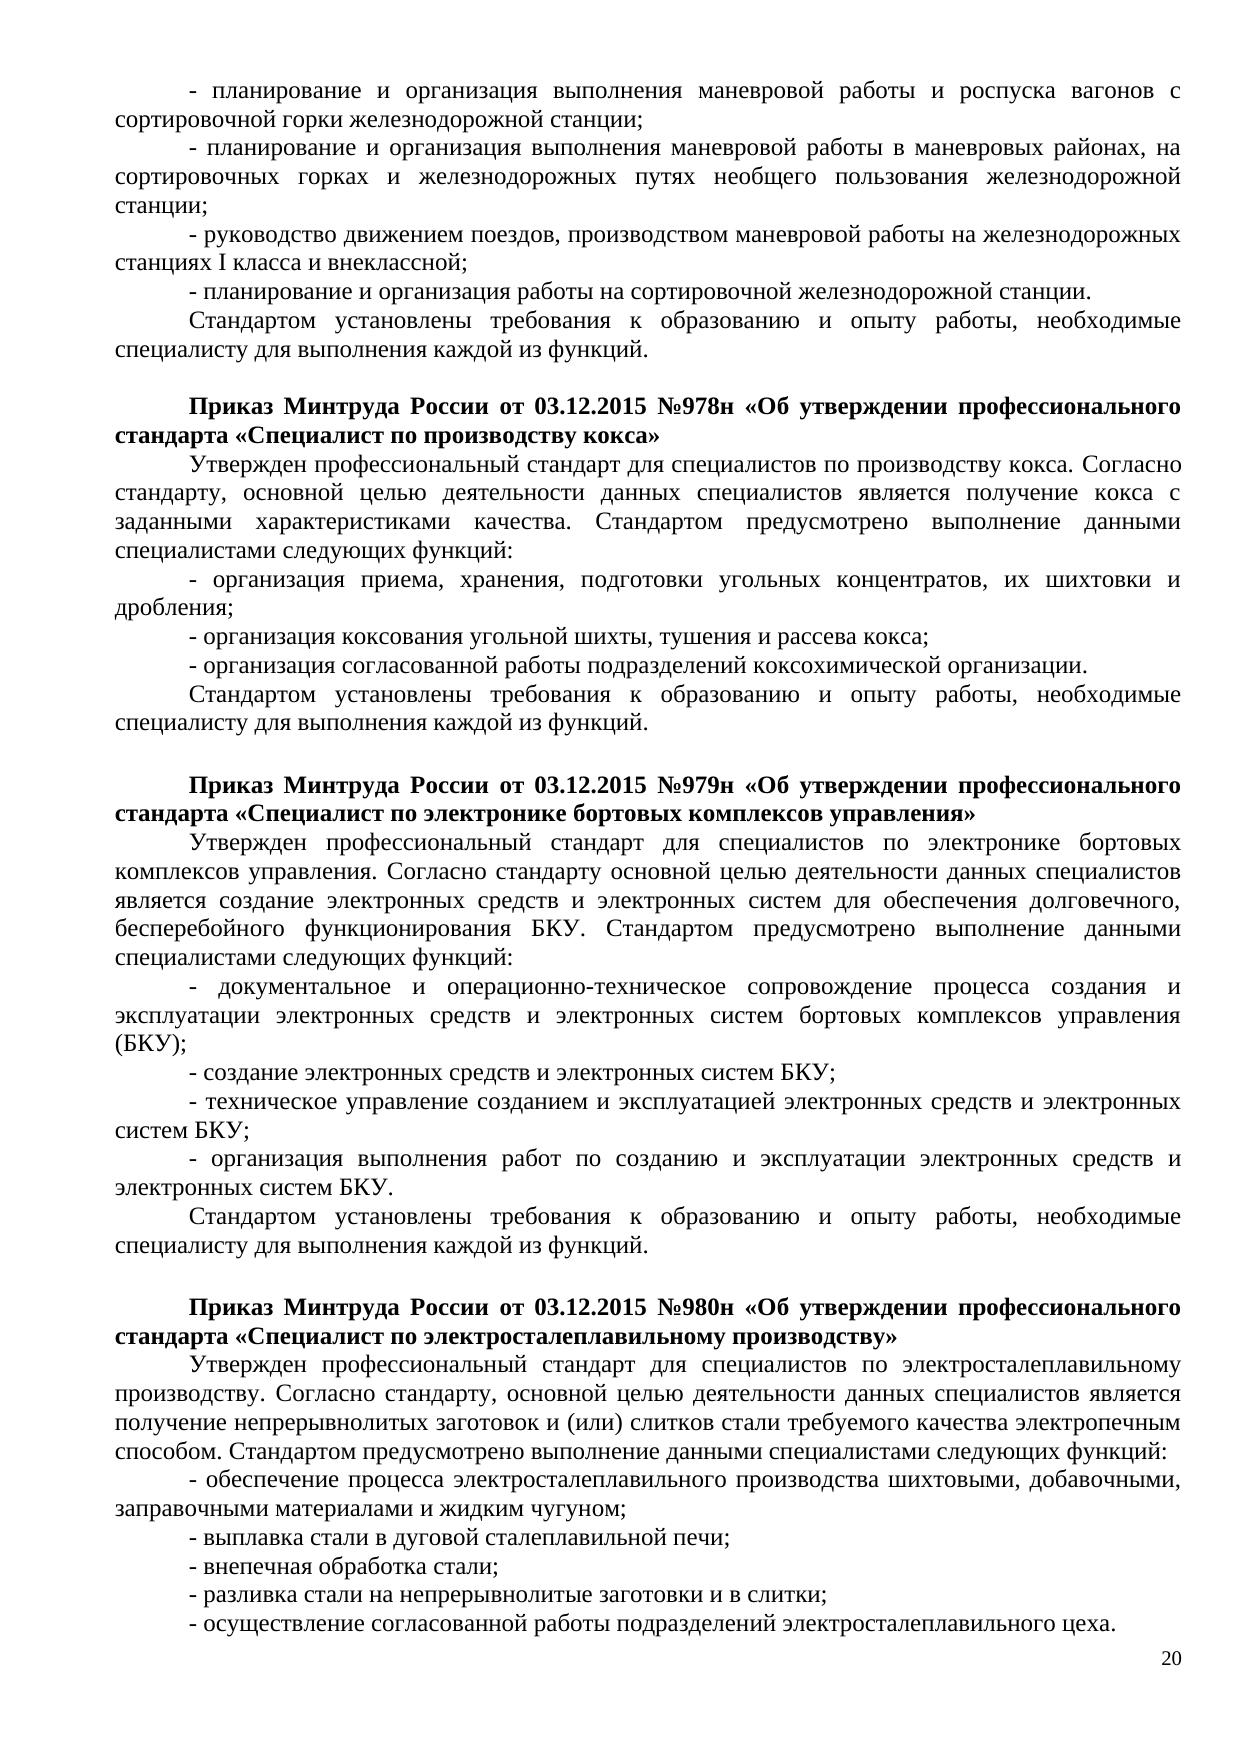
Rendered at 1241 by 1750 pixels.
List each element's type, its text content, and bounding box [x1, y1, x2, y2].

text Утвержден профессиональный стандарт для специалистов по производству кокса. Согласно стандарту, основной целью деятельности данных специалистов является получение кокса с заданными характеристиками качества. Стандартом предусмотрено выполнение данными специалистами следующих функций: [114, 449, 1182, 564]
text - организация коксования угольной шихты, тушения и рассева кокса; [114, 621, 1182, 650]
text - выплавка стали в дуговой сталеплавильной печи; [114, 1522, 1182, 1551]
text - планирование и организация выполнения маневровой работы в маневровых районах, на сортировочных горках и железнодорожных путях необщего пользования железнодорожной станции; [114, 132, 1182, 219]
text - организация согласованной работы подразделений коксохимической организации. [114, 650, 1182, 679]
text - разливка стали на непрерывнолитые заготовки и в слитки; [114, 1579, 1182, 1608]
text - планирование и организация работы на сортировочной железнодорожной станции. [114, 276, 1182, 305]
text - организация приема, хранения, подготовки угольных концентратов, их шихтовки и дробления; [114, 564, 1182, 621]
text Приказ Минтруда России от 03.12.2015 №978н «Об утверждении профессионального стандарта «Специалист по производству кокса» [114, 391, 1182, 449]
text - руководство движением поездов, производством маневровой работы на железнодорожных станциях I класса и внеклассной; [114, 219, 1182, 276]
text Стандартом установлены требования к образованию и опыту работы, необходимые специалисту для выполнения каждой из функций. [114, 305, 1182, 362]
text Приказ Минтруда России от 03.12.2015 №980н «Об утверждении профессионального стандарта «Специалист по электросталеплавильному производству» [114, 1292, 1182, 1349]
text - осуществление согласованной работы подразделений электросталеплавильного цеха. [114, 1608, 1182, 1637]
text Стандартом установлены требования к образованию и опыту работы, необходимые специалисту для выполнения каждой из функций. [114, 1201, 1182, 1258]
text - документальное и операционно-техническое сопровождение процесса создания и эксплуатации электронных средств и электронных систем бортовых комплексов управления (БКУ); [114, 971, 1182, 1057]
text - планирование и организация выполнения маневровой работы и роспуска вагонов с сортировочной горки железнодорожной станции; [114, 75, 1182, 132]
text - создание электронных средств и электронных систем БКУ; [114, 1057, 1182, 1086]
text - обеспечение процесса электросталеплавильного производства шихтовыми, добавочными, заправочными материалами и жидким чугуном; [114, 1464, 1182, 1522]
text Утвержден профессиональный стандарт для специалистов по электронике бортовых комплексов управления. Согласно стандарту основной целью деятельности данных специалистов является создание электронных средств и электронных систем для обеспечения долговечного, бесперебойного функционирования БКУ. Стандартом предусмотрено выполнение данными специалистами следующих функций: [114, 827, 1182, 971]
text - техническое управление созданием и эксплуатацией электронных средств и электронных систем БКУ; [114, 1086, 1182, 1143]
text Приказ Минтруда России от 03.12.2015 №979н «Об утверждении профессионального стандарта «Специалист по электронике бортовых комплексов управления» [114, 770, 1182, 827]
text - внепечная обработка стали; [114, 1551, 1182, 1579]
text Утвержден профессиональный стандарт для специалистов по электросталеплавильному производству. Согласно стандарту, основной целью деятельности данных специалистов является получение непрерывнолитых заготовок и (или) слитков стали требуемого качества электропечным способом. Стандартом предусмотрено выполнение данными специалистами следующих функций: [114, 1349, 1182, 1464]
text Стандартом установлены требования к образованию и опыту работы, необходимые специалисту для выполнения каждой из функций. [114, 679, 1182, 736]
text - организация выполнения работ по созданию и эксплуатации электронных средств и электронных систем БКУ. [114, 1143, 1182, 1201]
